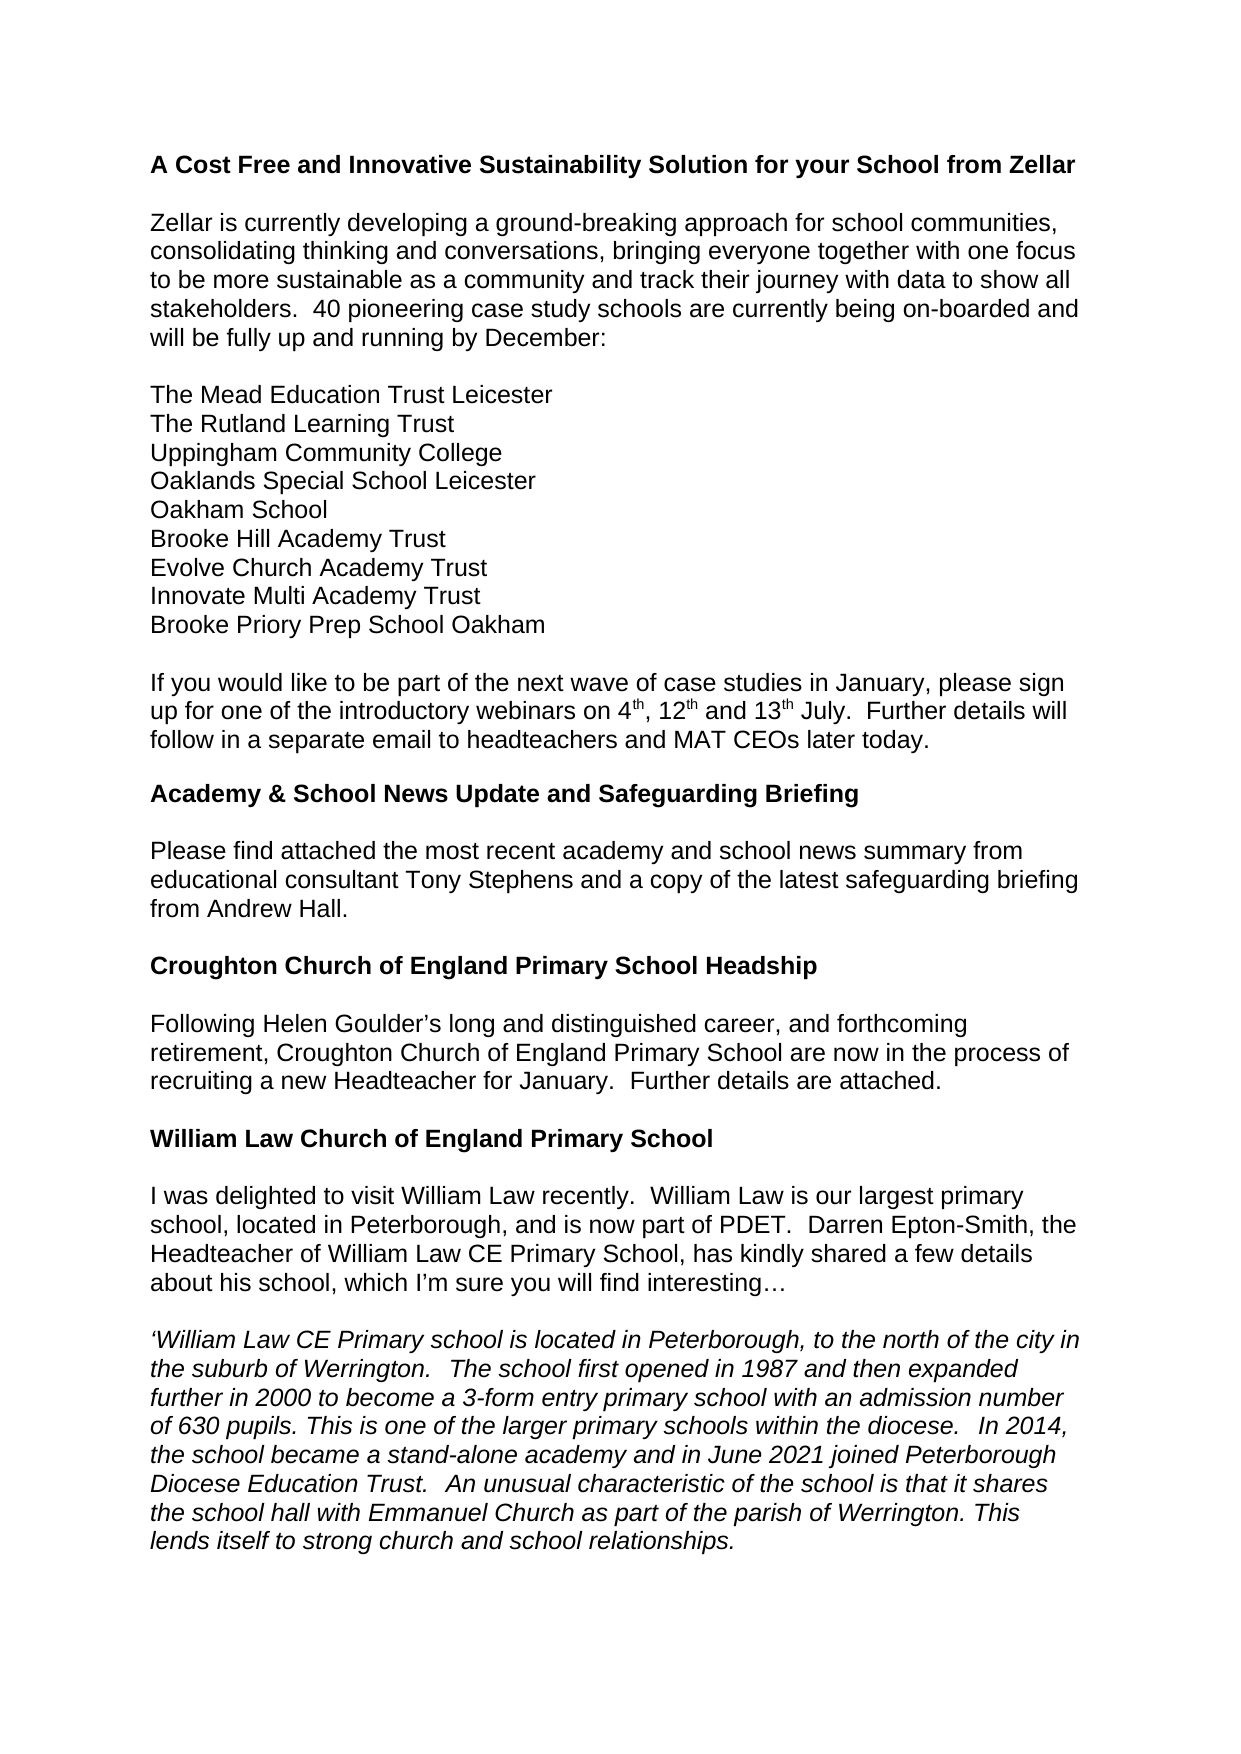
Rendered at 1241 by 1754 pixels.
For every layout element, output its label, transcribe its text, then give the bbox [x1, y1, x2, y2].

text Please find attached the most recent academy and school news summary from educational consultant Tony Stephens and a copy of the latest safeguarding briefing from Andrew Hall. [150, 836, 1090, 922]
text William Law Church of England Primary School [150, 1124, 1090, 1152]
text Following Helen Goulder’s long and distinguished career, and forthcoming retirement, Croughton Church of England Primary School are now in the process of recruiting a new Headteacher for January. Further details are attached. [150, 1009, 1090, 1095]
text A Cost Free and Innovative Sustainability Solution for your School from Zellar [150, 150, 1090, 179]
text If you would like to be part of the next wave of case studies in January, please sign up for one of the introductory webinars on 4th, 12th and 13th July. Further details will follow in a separate email to headteachers and MAT CEOs later today. [150, 667, 1090, 754]
text Zellar is currently developing a ground-breaking approach for school communities, consolidating thinking and conversations, bringing everyone together with one focus to be more sustainable as a community and track their journey with data to show all stakeholders. 40 pioneering case study schools are currently being on-boarded and will be fully up and running by December: The Mead Education Trust Leicester The Rutland Learning Trust Uppingham Community College Oaklands Special School Leicester Oakham School Brooke Hill Academy Trust Evolve Church Academy Trust Innovate Multi Academy Trust Brooke Priory Prep School Oakham [150, 207, 1090, 639]
text Academy & School News Update and Safeguarding Briefing [150, 779, 1090, 807]
text ‘William Law CE Primary school is located in Peterborough, to the north of the city in the suburb of Werrington. The school first opened in 1987 and then expanded further in 2000 to become a 3-form entry primary school with an admission number of 630 pupils. This is one of the larger primary schools within the diocese. In 2014, the school became a stand-alone academy and in June 2021 joined Peterborough Diocese Education Trust. An unusual characteristic of the school is that it shares the school hall with Emmanuel Church as part of the parish of Werrington. This lends itself to strong church and school relationships. [150, 1325, 1090, 1555]
text I was delighted to visit William Law recently. William Law is our largest primary school, located in Peterborough, and is now part of PDET. Darren Epton-Smith, the Headteacher of William Law CE Primary School, has kindly shared a few details about his school, which I’m sure you will find interesting… [150, 1181, 1090, 1296]
text Croughton Church of England Primary School Headship [150, 951, 1090, 980]
